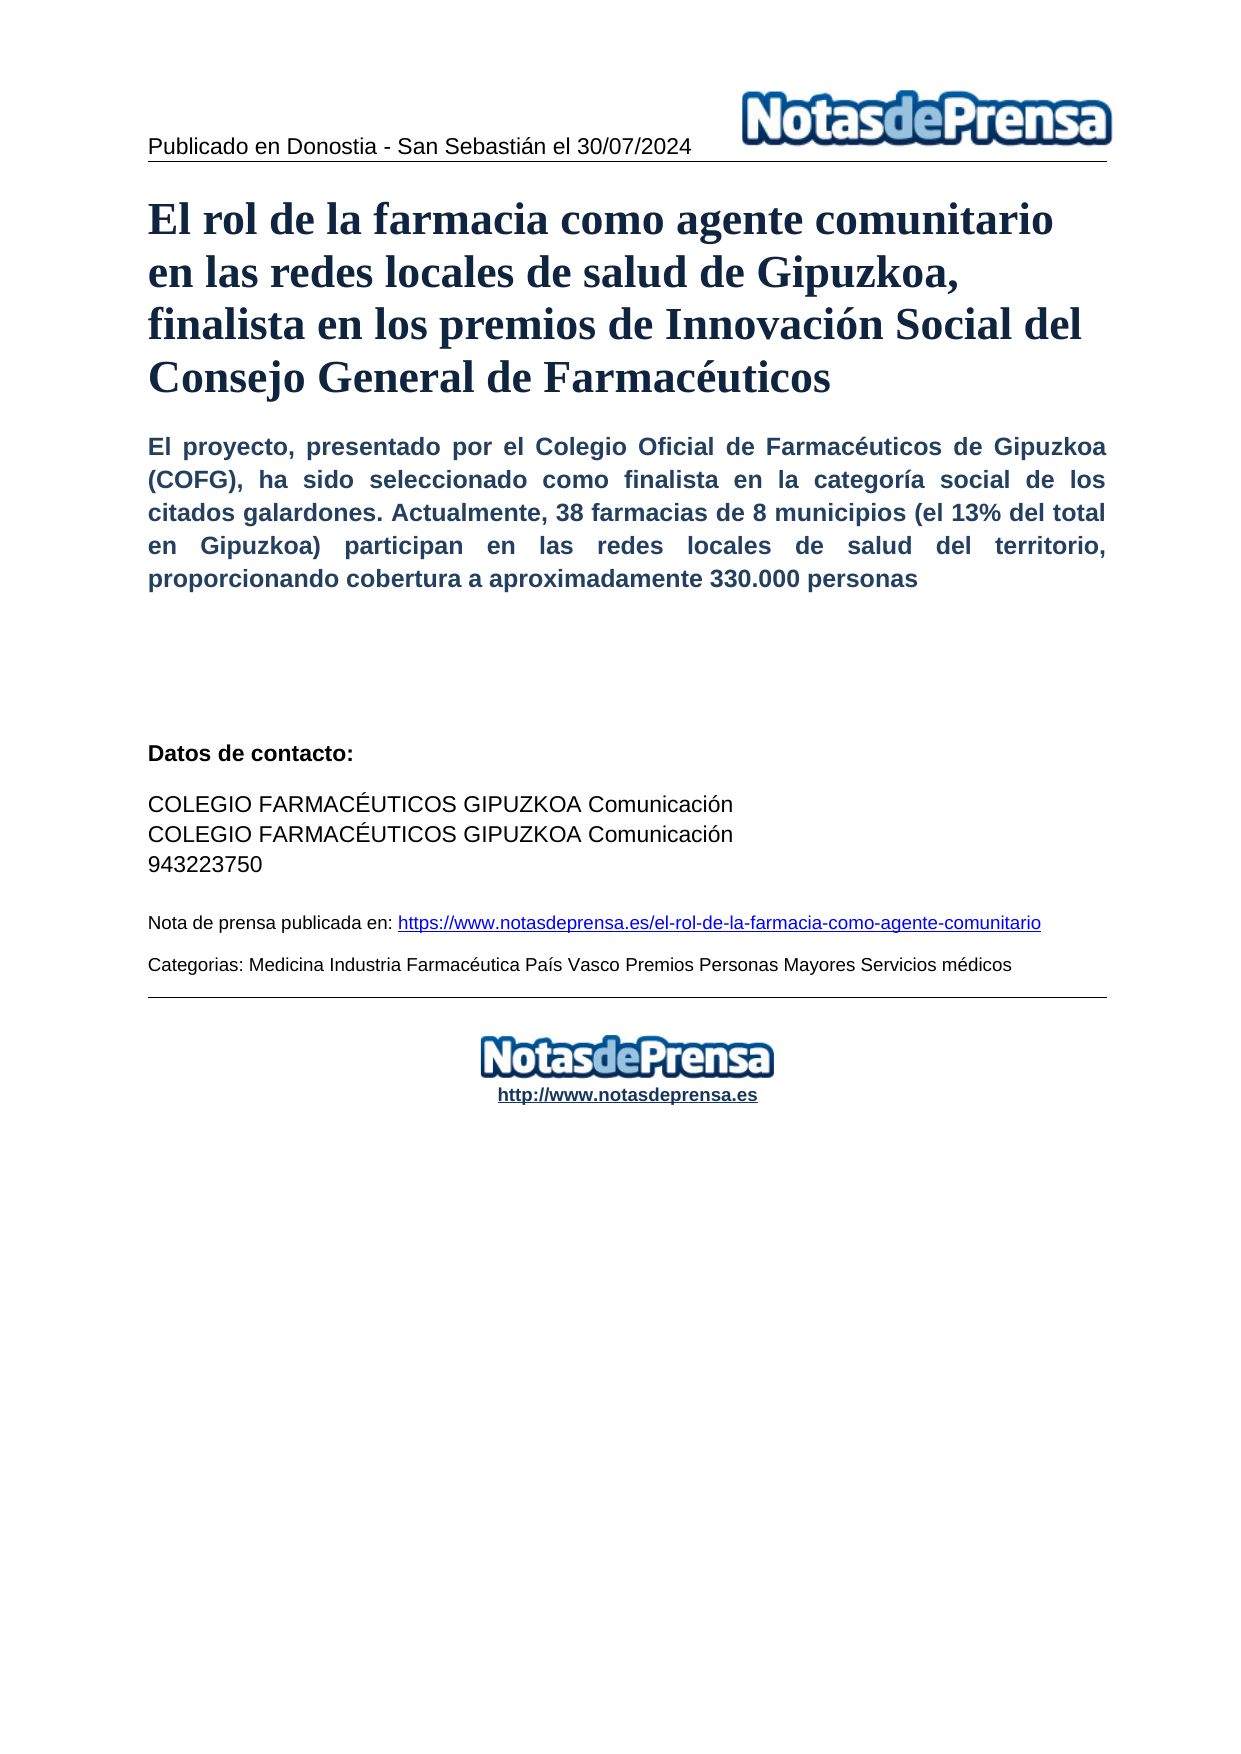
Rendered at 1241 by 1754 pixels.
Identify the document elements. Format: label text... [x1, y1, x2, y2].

text http://www.notasdeprensa.es [148, 1084, 1107, 1105]
text Nota de prensa publicada en: https://www.notasdeprensa.es/el-rol-de-la-farmacia-como-agente-comunitario [148, 912, 1107, 933]
text COLEGIO FARMACÉUTICOS GIPUZKOA Comunicación [148, 791, 1063, 817]
subtitle El proyecto, presentado por el Colegio Oficial de Farmacéuticos de Gipuzkoa (COFG), ha sido seleccionado como finalista en la categoría social de los citados galardones. Actualmente, 38 farmacias de 8 municipios (el 13% del total en Gipuzkoa) participan en las redes locales de salud del territorio, proporcionando cobertura a aproximadamente 330.000 personas [148, 432, 1107, 592]
text Publicado en Donostia - San Sebastián el 30/07/2024 [148, 133, 1107, 161]
text Datos de contacto: [148, 740, 1107, 766]
picture [480, 1034, 775, 1080]
subtitle El rol de la farmacia como agente comunitario en las redes locales de salud de Gipuzkoa, finalista en los premios de Innovación Social del Consejo General de Farmacéuticos [148, 192, 1107, 402]
text 943223750 [148, 851, 1063, 878]
text COLEGIO FARMACÉUTICOS GIPUZKOA Comunicación [148, 821, 1063, 847]
text Categorias: Medicina Industria Farmacéutica País Vasco Premios Personas Mayores Servicios médicos [148, 954, 1107, 976]
picture [742, 90, 1113, 148]
